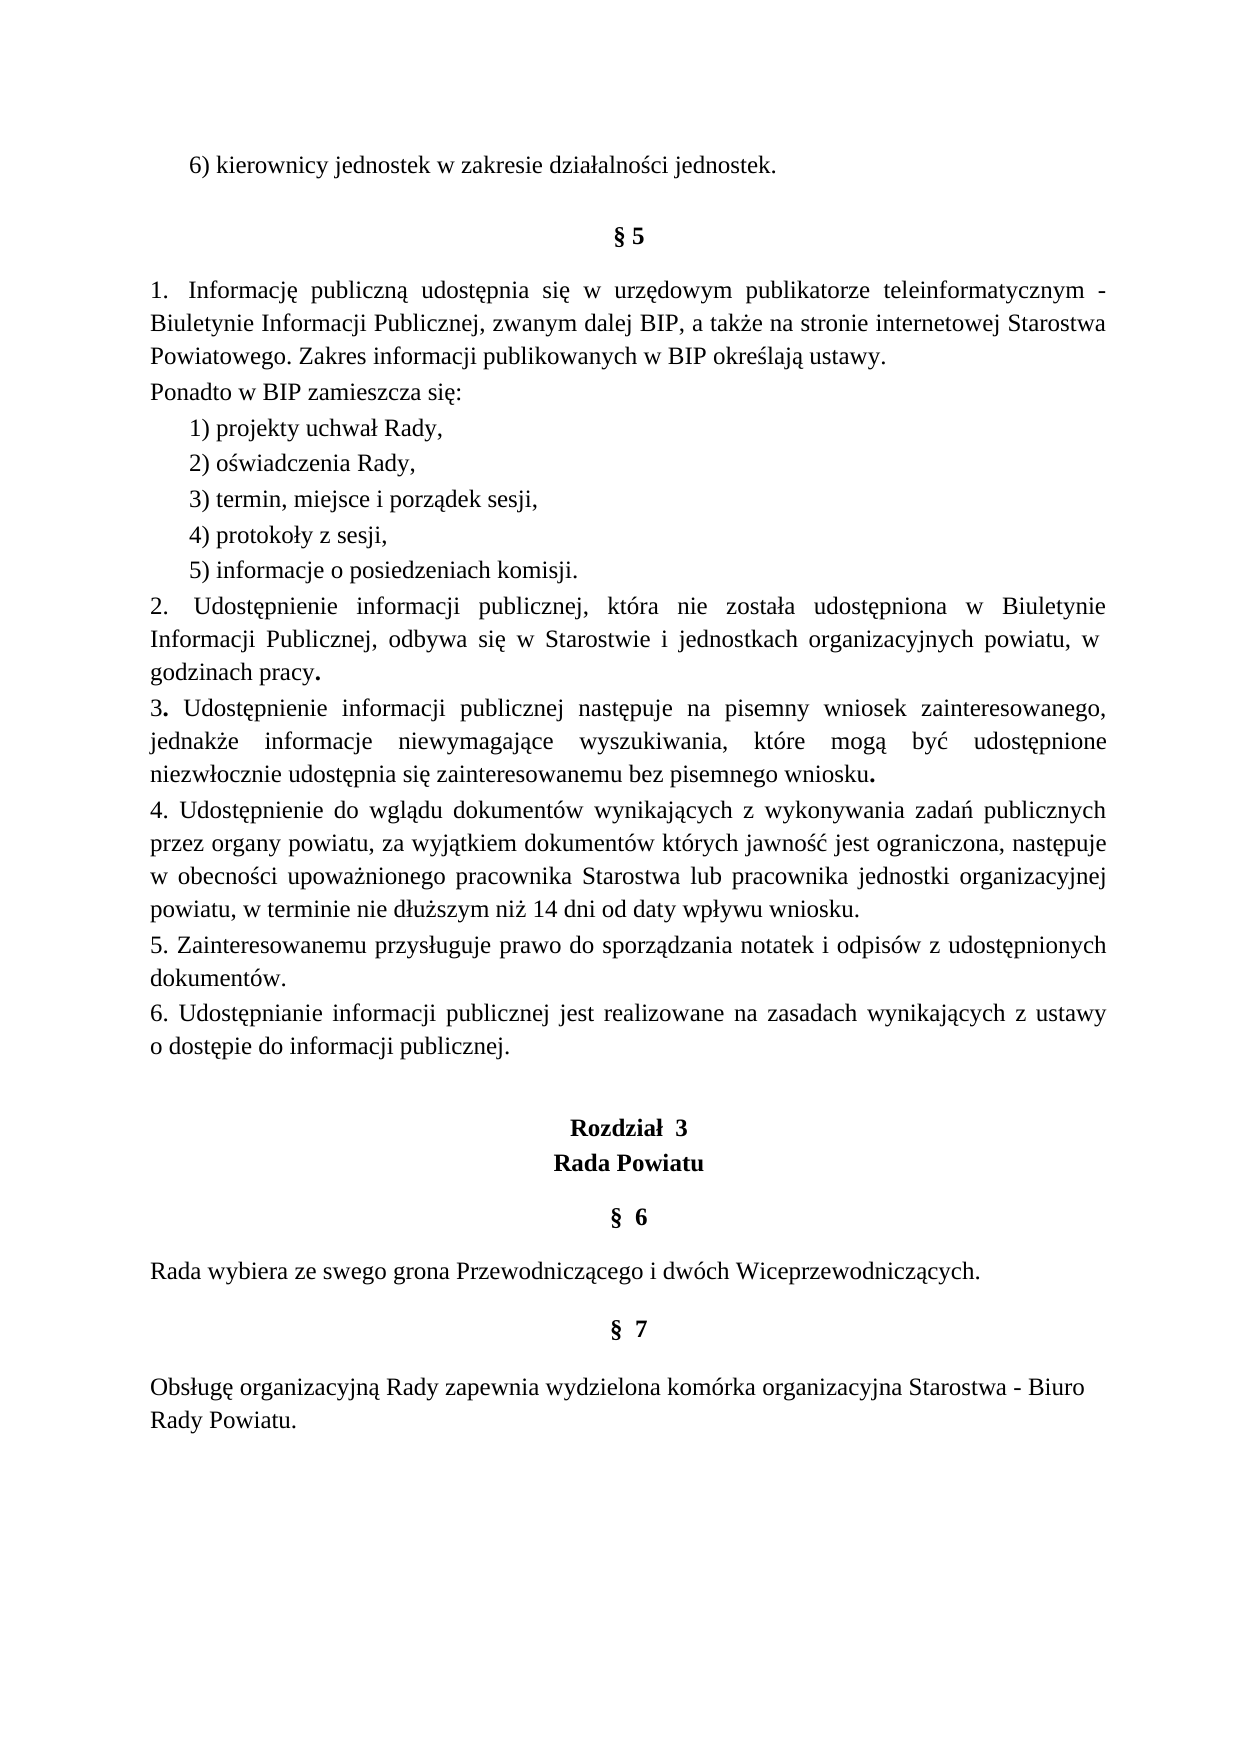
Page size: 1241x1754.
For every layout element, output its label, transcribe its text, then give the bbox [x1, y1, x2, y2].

text Rada Powiatu [150, 1148, 1107, 1177]
text Ponadto w BIP zamieszcza się: [150, 377, 1107, 406]
text 1. Informację publiczną udostępnia się w urzędowym publikatorze teleinformatycznym - Biuletynie Informacji Publicznej, zwanym dalej BIP, a także na stronie internetowej Starostwa Powiatowego. Zakres informacji publikowanych w BIP określają ustawy. [150, 275, 1107, 370]
text 1) projekty uchwał Rady, [189, 413, 1107, 441]
text § 5 [150, 221, 1107, 250]
text 4) protokoły z sesji, [189, 520, 1107, 549]
text 2. Udostępnienie informacji publicznej, która nie została udostępniona w Biuletynie Informacji Publicznej, odbywa się w Starostwie i jednostkach organizacyjnych powiatu, w godzinach pracy. [150, 591, 1107, 686]
text 3) termin, miejsce i porządek sesji, [189, 484, 1107, 513]
text § 6 [150, 1202, 1107, 1231]
text Obsługę organizacyjną Rady zapewnia wydzielona komórka organizacyjna Starostwa - Biuro Rady Powiatu. [150, 1372, 1107, 1434]
text 6) kierownicy jednostek w zakresie działalności jednostek. [189, 150, 1107, 179]
text 2) oświadczenia Rady, [189, 448, 1107, 477]
text 3. Udostępnienie informacji publicznej następuje na pisemny wniosek zainteresowanego, jednakże informacje niewymagające wyszukiwania, które mogą być udostępnione niezwłocznie udostępnia się zainteresowanemu bez pisemnego wniosku. [150, 693, 1107, 788]
text 5. Zainteresowanemu przysługuje prawo do sporządzania notatek i odpisów z udostępnionych dokumentów. [150, 930, 1107, 991]
text 5) informacje o posiedzeniach komisji. [189, 556, 1107, 584]
text 6. Udostępnianie informacji publicznej jest realizowane na zasadach wynikających z ustawy o dostępie do informacji publicznej. [150, 998, 1107, 1060]
text Rozdział 3 [150, 1113, 1107, 1141]
text § 7 [150, 1314, 1107, 1343]
text Rada wybiera ze swego grona Przewodniczącego i dwóch Wiceprzewodniczących. [150, 1256, 1107, 1285]
text 4. Udostępnienie do wglądu dokumentów wynikających z wykonywania zadań publicznych przez organy powiatu, za wyjątkiem dokumentów których jawność jest ograniczona, następuje w obecności upoważnionego pracownika Starostwa lub pracownika jednostki organizacyjnej powiatu, w terminie nie dłuższym niż 14 dni od daty wpływu wniosku. [150, 795, 1107, 923]
